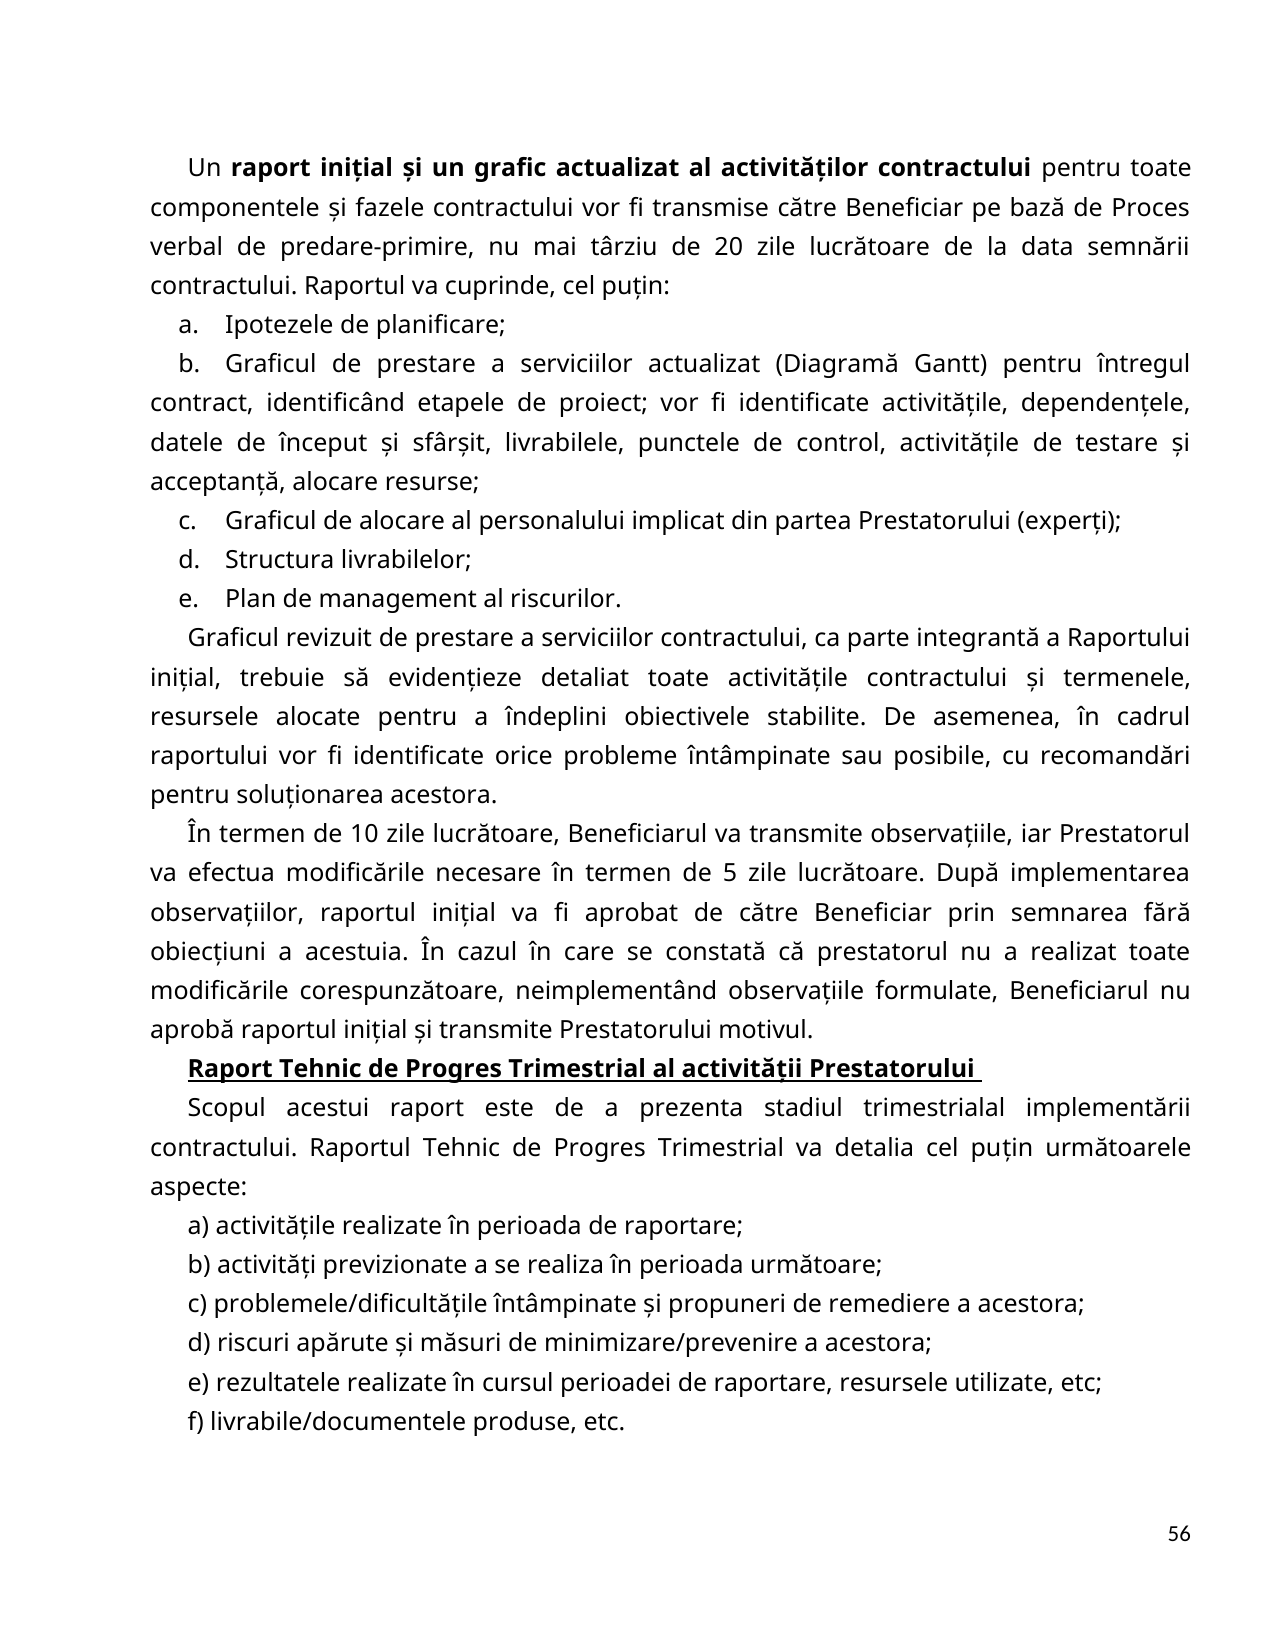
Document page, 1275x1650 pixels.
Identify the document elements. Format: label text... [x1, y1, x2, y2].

text Scopul acestui raport este de a prezenta stadiul trimestrialal implementării contractului. Raportul Tehnic de Progres Trimestrial va detalia cel puţin următoarele aspecte: [150, 1090, 1192, 1202]
text Un raport iniţial şi un grafic actualizat al activităţilor contractului pentru toate componentele şi fazele contractului vor fi transmise către Beneficiar pe bază de Proces verbal de predare-primire, nu mai târziu de 20 zile lucrătoare de la data semnării contractului. Raportul va cuprinde, cel puțin: [150, 150, 1192, 302]
text Raport Tehnic de Progres Trimestrial al activităţii Prestatorului [150, 1051, 1192, 1085]
list Structura livrabilelor; [150, 542, 1192, 576]
text e) rezultatele realizate în cursul perioadei de raportare, resursele utilizate, etc; [150, 1364, 1192, 1398]
list Graficul de alocare al personalului implicat din partea Prestatorului (experți); [150, 502, 1192, 537]
list Graficul de prestare a serviciilor actualizat (Diagramă Gantt) pentru întregul contract, identificând etapele de proiect; vor fi identificate activitățile, dependențele, datele de început și sfârșit, livrabilele, punctele de control, activitățile de testare și acceptanță, alocare resurse; [150, 346, 1192, 497]
text a) activităţile realizate în perioada de raportare; [150, 1207, 1192, 1242]
list Plan de management al riscurilor. [150, 581, 1192, 615]
list Ipotezele de planificare; [150, 307, 1192, 341]
text d) riscuri apărute și măsuri de minimizare/prevenire a acestora; [150, 1325, 1192, 1359]
text Graficul revizuit de prestare a serviciilor contractului, ca parte integrantă a Raportului iniţial, trebuie să evidenţieze detaliat toate activităţile contractului şi termenele, resursele alocate pentru a îndeplini obiectivele stabilite. De asemenea, în cadrul raportului vor fi identificate orice probleme întâmpinate sau posibile, cu recomandări pentru soluţionarea acestora. [150, 620, 1192, 811]
text c) problemele/dificultăţile întâmpinate și propuneri de remediere a acestora; [150, 1286, 1192, 1320]
text b) activităţi previzionate a se realiza în perioada următoare; [150, 1247, 1192, 1281]
text În termen de 10 zile lucrătoare, Beneficiarul va transmite observațiile, iar Prestatorul va efectua modificările necesare în termen de 5 zile lucrătoare. După implementarea observațiilor, raportul inițial va fi aprobat de către Beneficiar prin semnarea fără obiecțiuni a acestuia. În cazul în care se constată că prestatorul nu a realizat toate modificările corespunzătoare, neimplementând observațiile formulate, Beneficiarul nu aprobă raportul inițial și transmite Prestatorului motivul. [150, 816, 1192, 1046]
text f) livrabile/documentele produse, etc. [150, 1403, 1192, 1437]
